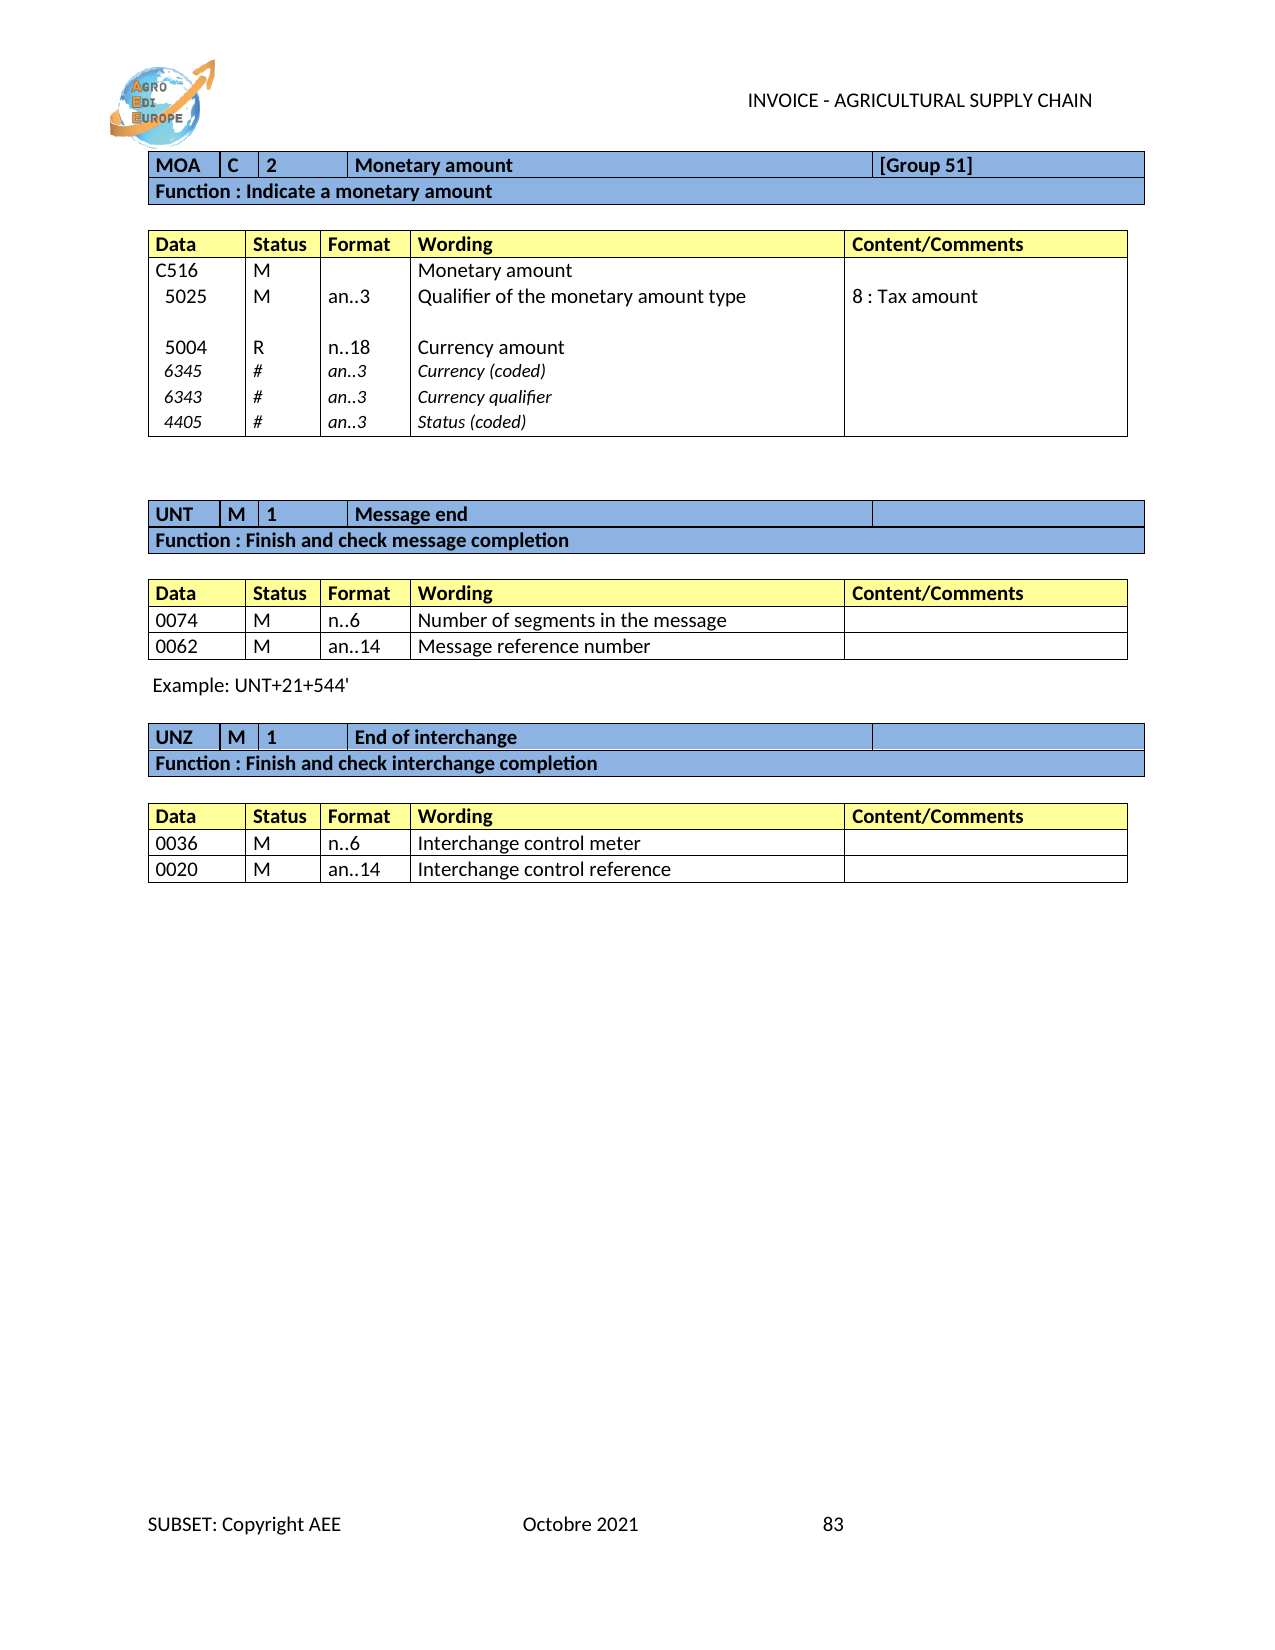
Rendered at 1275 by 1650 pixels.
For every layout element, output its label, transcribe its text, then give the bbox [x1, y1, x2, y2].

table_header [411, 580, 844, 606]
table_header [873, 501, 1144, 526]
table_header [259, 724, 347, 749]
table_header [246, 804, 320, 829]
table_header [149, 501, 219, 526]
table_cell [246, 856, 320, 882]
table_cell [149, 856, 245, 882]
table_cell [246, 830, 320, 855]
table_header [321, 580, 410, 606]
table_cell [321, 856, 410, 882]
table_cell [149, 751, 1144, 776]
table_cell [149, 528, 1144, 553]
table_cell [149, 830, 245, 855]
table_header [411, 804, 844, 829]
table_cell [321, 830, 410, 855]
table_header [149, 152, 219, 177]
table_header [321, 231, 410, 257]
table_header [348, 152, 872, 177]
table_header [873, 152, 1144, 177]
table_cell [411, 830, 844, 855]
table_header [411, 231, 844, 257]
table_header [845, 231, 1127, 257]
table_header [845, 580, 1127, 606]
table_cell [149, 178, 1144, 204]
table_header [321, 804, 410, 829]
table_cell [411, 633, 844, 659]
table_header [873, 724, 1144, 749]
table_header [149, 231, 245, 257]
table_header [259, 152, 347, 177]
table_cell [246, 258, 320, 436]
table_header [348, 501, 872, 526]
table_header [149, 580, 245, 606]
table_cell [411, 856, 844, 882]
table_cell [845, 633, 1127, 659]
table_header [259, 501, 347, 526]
text Example: UNT+21+544' [148, 672, 1127, 698]
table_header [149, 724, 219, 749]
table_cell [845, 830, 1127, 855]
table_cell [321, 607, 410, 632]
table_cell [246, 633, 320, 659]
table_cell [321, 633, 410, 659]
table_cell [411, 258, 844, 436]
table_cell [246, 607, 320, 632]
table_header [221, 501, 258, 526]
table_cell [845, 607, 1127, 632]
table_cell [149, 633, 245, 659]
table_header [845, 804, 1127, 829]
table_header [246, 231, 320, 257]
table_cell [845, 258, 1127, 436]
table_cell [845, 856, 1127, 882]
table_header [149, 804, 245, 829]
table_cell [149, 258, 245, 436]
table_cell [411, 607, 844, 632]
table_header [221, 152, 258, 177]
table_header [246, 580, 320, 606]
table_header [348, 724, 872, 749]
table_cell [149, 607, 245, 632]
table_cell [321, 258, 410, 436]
picture [87, 53, 234, 177]
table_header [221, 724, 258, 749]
